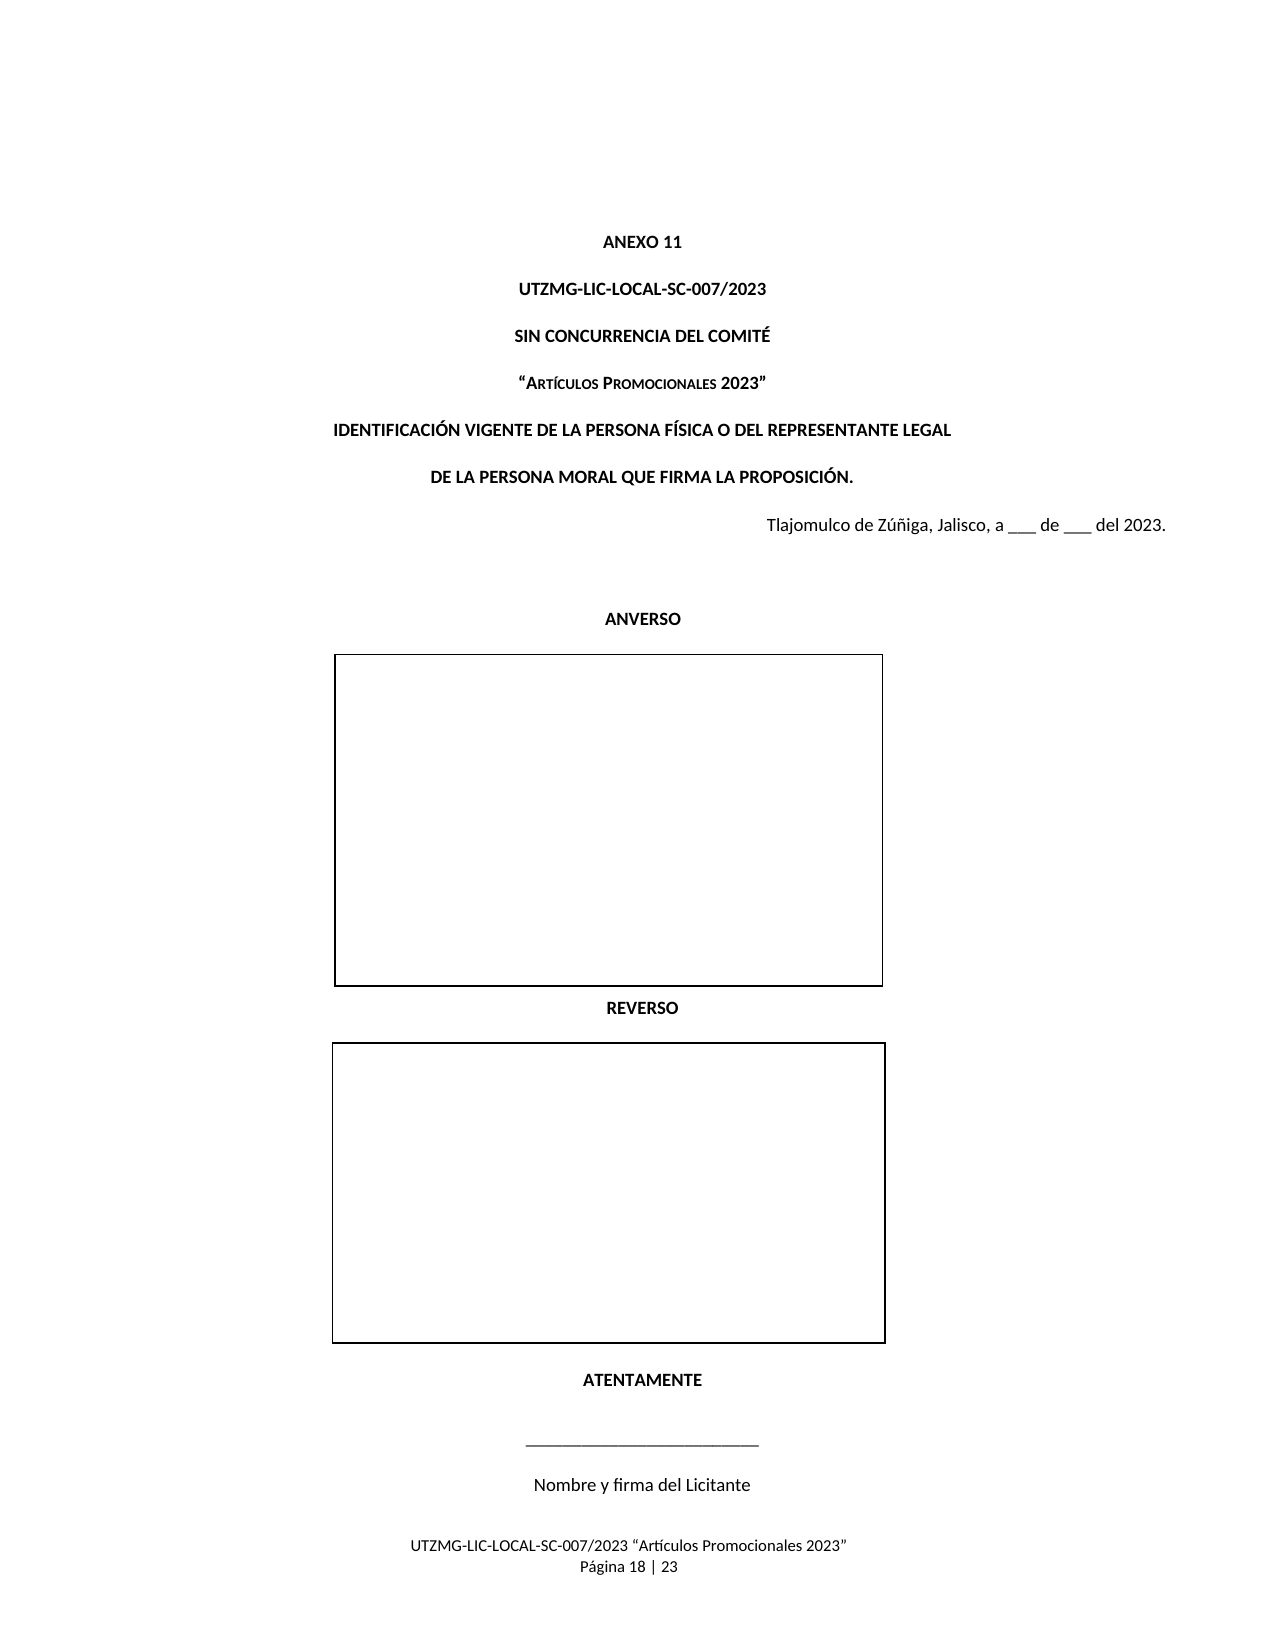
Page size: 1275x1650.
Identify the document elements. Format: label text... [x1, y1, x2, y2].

text Tlajomulco de Zúñiga, Jalisco, a ___ de ___ del 2023. [118, 513, 1167, 536]
text REVERSO [118, 996, 1167, 1019]
text ANVERSO [118, 607, 1167, 630]
text SIN CONCURRENCIA DEL COMITÉ [118, 324, 1167, 347]
text IDENTIFICACIÓN VIGENTE DE LA PERSONA FÍSICA O DEL REPRESENTANTE LEGAL [118, 418, 1167, 441]
text DE LA PERSONA MORAL QUE FIRMA LA PROPOSICIÓN. [118, 466, 1167, 489]
text “Artículos Promocionales 2023” [118, 371, 1167, 394]
text ANEXO 11 [118, 230, 1167, 253]
text ATENTAMENTE [118, 1368, 1167, 1391]
text UTZMG-LIC-LOCAL-SC-007/2023 [118, 277, 1167, 300]
text Nombre y firma del Licitante [118, 1473, 1167, 1496]
text _________________________ [118, 1426, 1167, 1449]
